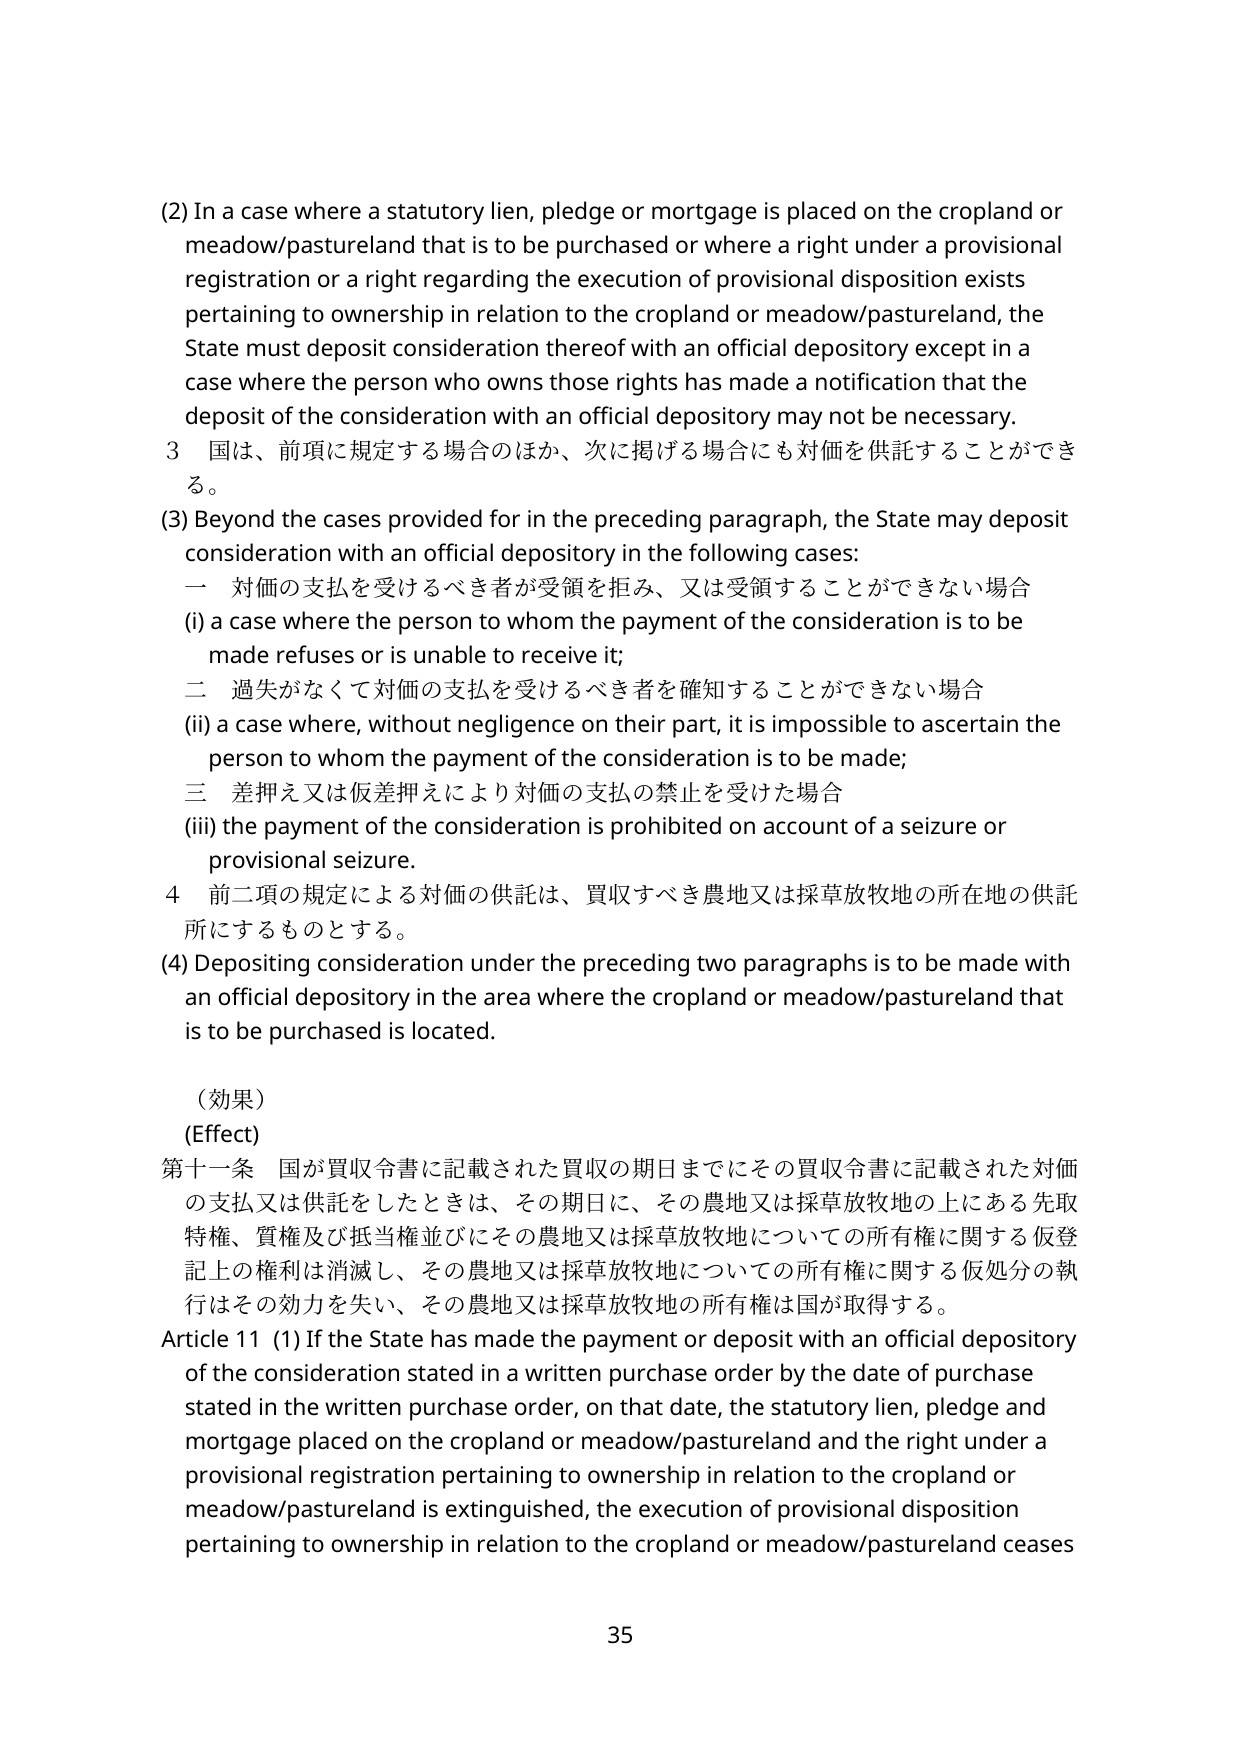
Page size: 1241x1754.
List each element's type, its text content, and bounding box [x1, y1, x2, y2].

text (Effect) [184, 1116, 1079, 1150]
text ３ 国は、前項に規定する場合のほか、次に掲げる場合にも対価を供託することができる。 [161, 433, 1079, 501]
text ４ 前二項の規定による対価の供託は、買収すべき農地又は採草放牧地の所在地の供託所にするものとする。 [161, 877, 1079, 945]
text (i) a case where the person to whom the payment of the consideration is to be made refuses or is unable to receive it; [184, 604, 1079, 672]
text 三 差押え又は仮差押えにより対価の支払の禁止を受けた場合 [184, 774, 1079, 809]
text 一 対価の支払を受けるべき者が受領を拒み、又は受領することができない場合 [184, 569, 1079, 604]
text 二 過失がなくて対価の支払を受けるべき者を確知することができない場合 [184, 672, 1079, 706]
text (iii) the payment of the consideration is prohibited on account of a seizure or provisional seizure. [184, 809, 1079, 877]
text （効果） [184, 1082, 1079, 1116]
text (3) Beyond the cases provided for in the preceding paragraph, the State may deposit consideration with an official depository in the following cases: [161, 501, 1079, 569]
text (4) Depositing consideration under the preceding two paragraphs is to be made with an official depository in the area where the cropland or meadow/pastureland that is to be purchased is located. [161, 945, 1079, 1048]
text (ii) a case where, without negligence on their part, it is impossible to ascertain the person to whom the payment of the consideration is to be made; [184, 706, 1079, 774]
text 第十一条 国が買収令書に記載された買収の期日までにその買収令書に記載された対価の支払又は供託をしたときは、その期日に、その農地又は採草放牧地の上にある先取特権、質権及び抵当権並びにその農地又は採草放牧地についての所有権に関する仮登記上の権利は消滅し、その農地又は採草放牧地についての所有権に関する仮処分の執行はその効力を失い、その農地又は採草放牧地の所有権は国が取得する。 [161, 1150, 1079, 1321]
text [161, 1321, 1079, 1560]
text (2) In a case where a statutory lien, pledge or mortgage is placed on the cropland or meadow/pastureland that is to be purchased or where a right under a provisional registration or a right regarding the execution of provisional disposition exists pertaining to ownership in relation to the cropland or meadow/pastureland, the State must deposit consideration thereof with an official depository except in a case where the person who owns those rights has made a notification that the deposit of the consideration with an official depository may not be necessary. [161, 194, 1079, 433]
